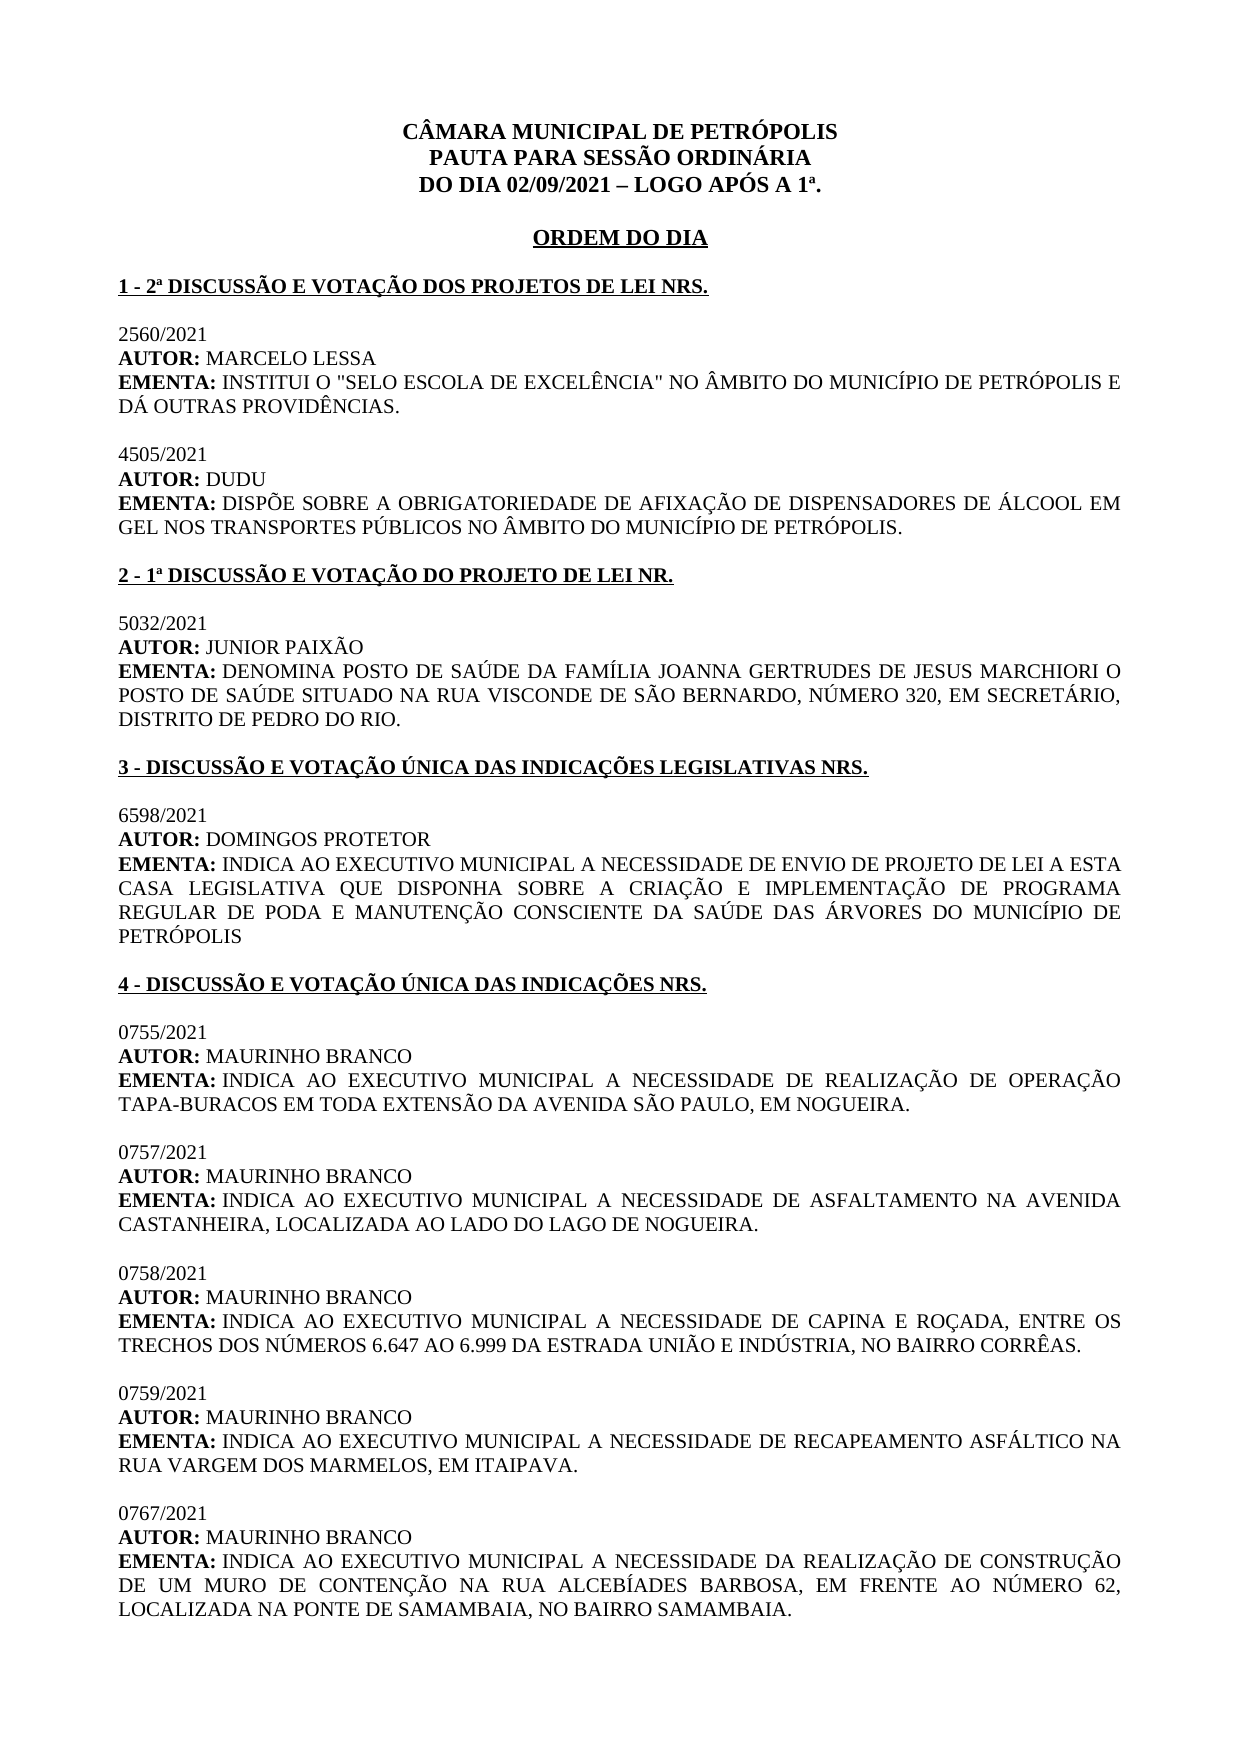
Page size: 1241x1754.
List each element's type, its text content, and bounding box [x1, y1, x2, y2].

text EMENTA: INDICA AO EXECUTIVO MUNICIPAL A NECESSIDADE DE RECAPEAMENTO ASFÁLTICO NA RUA VARGEM DOS MARMELOS, EM ITAIPAVA. [118, 1429, 1122, 1477]
text EMENTA: INDICA AO EXECUTIVO MUNICIPAL A NECESSIDADE DE REALIZAÇÃO DE OPERAÇÃO TAPA-BURACOS EM TODA EXTENSÃO DA AVENIDA SÃO PAULO, EM NOGUEIRA. [118, 1068, 1122, 1116]
text 1 - 2ª DISCUSSÃO E VOTAÇÃO DOS PROJETOS DE LEI NRS. [118, 274, 1122, 298]
text 0755/2021 AUTOR: MAURINHO BRANCO [118, 1020, 1122, 1068]
text EMENTA: INDICA AO EXECUTIVO MUNICIPAL A NECESSIDADE DA REALIZAÇÃO DE CONSTRUÇÃO DE UM MURO DE CONTENÇÃO NA RUA ALCEBÍADES BARBOSA, EM FRENTE AO NÚMERO 62, LOCALIZADA NA PONTE DE SAMAMBAIA, NO BAIRRO SAMAMBAIA. [118, 1549, 1122, 1621]
text 4505/2021 AUTOR: DUDU [118, 442, 1122, 491]
text 0767/2021 AUTOR: MAURINHO BRANCO [118, 1501, 1122, 1549]
text 2560/2021 AUTOR: MARCELO LESSA [118, 322, 1122, 370]
text 5032/2021 AUTOR: JUNIOR PAIXÃO [118, 611, 1122, 659]
text EMENTA: DISPÕE SOBRE A OBRIGATORIEDADE DE AFIXAÇÃO DE DISPENSADORES DE ÁLCOOL EM GEL NOS TRANSPORTES PÚBLICOS NO ÂMBITO DO MUNICÍPIO DE PETRÓPOLIS. [118, 491, 1122, 539]
text EMENTA: INDICA AO EXECUTIVO MUNICIPAL A NECESSIDADE DE CAPINA E ROÇADA, ENTRE OS TRECHOS DOS NÚMEROS 6.647 AO 6.999 DA ESTRADA UNIÃO E INDÚSTRIA, NO BAIRRO CORRÊAS. [118, 1309, 1122, 1357]
text ORDEM DO DIA [118, 223, 1122, 250]
text EMENTA: INDICA AO EXECUTIVO MUNICIPAL A NECESSIDADE DE ENVIO DE PROJETO DE LEI A ESTA CASA LEGISLATIVA QUE DISPONHA SOBRE A CRIAÇÃO E IMPLEMENTAÇÃO DE PROGRAMA REGULAR DE PODA E MANUTENÇÃO CONSCIENTE DA SAÚDE DAS ÁRVORES DO MUNICÍPIO DE PETRÓPOLIS [118, 851, 1122, 948]
text EMENTA: DENOMINA POSTO DE SAÚDE DA FAMÍLIA JOANNA GERTRUDES DE JESUS MARCHIORI O POSTO DE SAÚDE SITUADO NA RUA VISCONDE DE SÃO BERNARDO, NÚMERO 320, EM SECRETÁRIO, DISTRITO DE PEDRO DO RIO. [118, 659, 1122, 731]
text 6598/2021 AUTOR: DOMINGOS PROTETOR [118, 803, 1122, 851]
text EMENTA: INDICA AO EXECUTIVO MUNICIPAL A NECESSIDADE DE ASFALTAMENTO NA AVENIDA CASTANHEIRA, LOCALIZADA AO LADO DO LAGO DE NOGUEIRA. [118, 1188, 1122, 1236]
text 3 - DISCUSSÃO E VOTAÇÃO ÚNICA DAS INDICAÇÕES LEGISLATIVAS NRS. [118, 755, 1122, 779]
text 2 - 1ª DISCUSSÃO E VOTAÇÃO DO PROJETO DE LEI NR. [118, 563, 1122, 587]
text 0757/2021 AUTOR: MAURINHO BRANCO [118, 1140, 1122, 1188]
text 4 - DISCUSSÃO E VOTAÇÃO ÚNICA DAS INDICAÇÕES NRS. [118, 972, 1122, 996]
text 0758/2021 AUTOR: MAURINHO BRANCO [118, 1261, 1122, 1309]
text CÂMARA MUNICIPAL DE PETRÓPOLIS PAUTA PARA SESSÃO ORDINÁRIA DO DIA 02/09/2021 – logo após a 1ª. [118, 118, 1122, 197]
text EMENTA: INSTITUI O "SELO ESCOLA DE EXCELÊNCIA" NO ÂMBITO DO MUNICÍPIO DE PETRÓPOLIS E DÁ OUTRAS PROVIDÊNCIAS. [118, 370, 1122, 418]
text 0759/2021 AUTOR: MAURINHO BRANCO [118, 1381, 1122, 1429]
